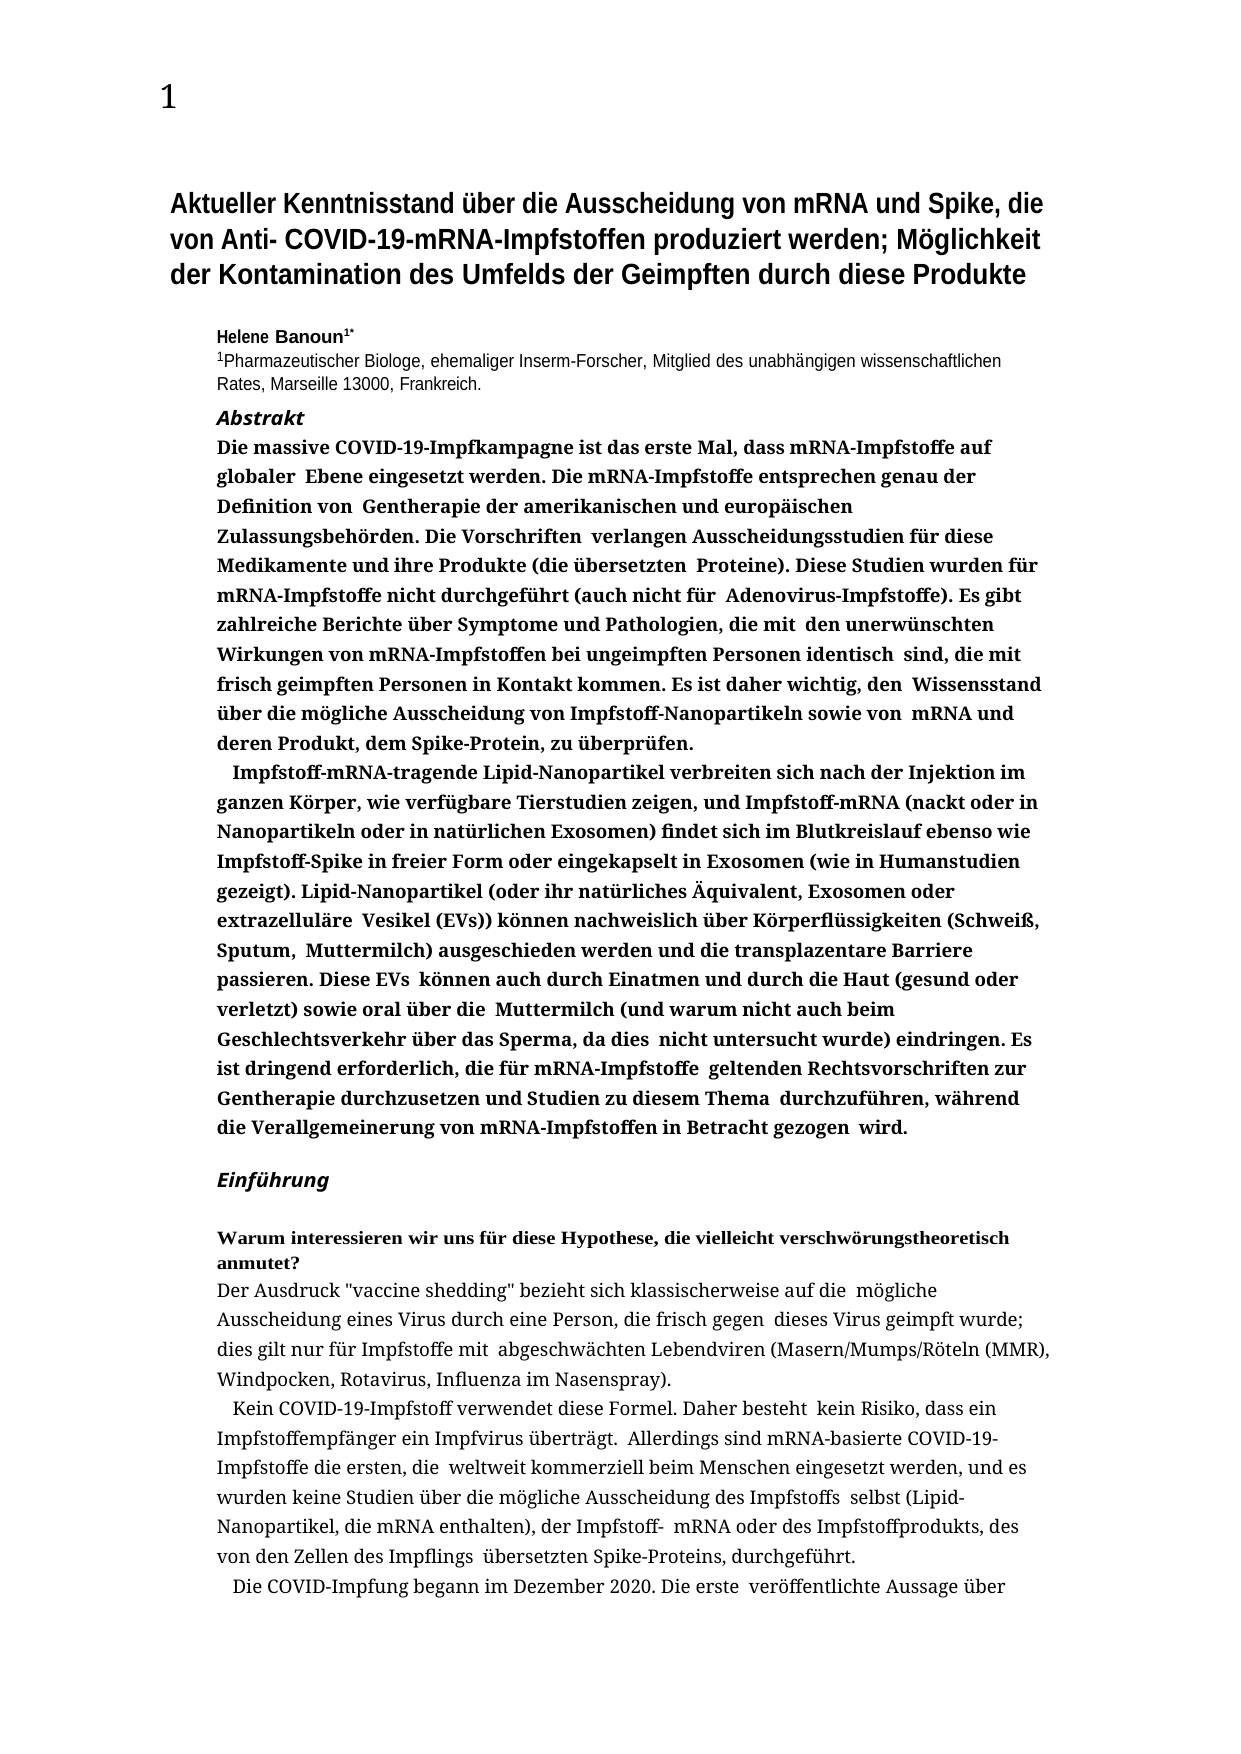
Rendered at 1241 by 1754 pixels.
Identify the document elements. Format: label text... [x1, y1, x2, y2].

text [217, 1573, 1054, 1598]
title Aktueller Kenntnisstand über die Ausscheidung von mRNA und Spike, die von Anti- COVID-19-mRNA-Impfstoffen produziert werden; Möglichkeit der Kontamination des Umfelds der Geimpften durch diese Produkte [170, 187, 1054, 291]
subtitle Warum interessieren wir uns für diese Hypothese, die vielleicht verschwörungstheoretisch anmutet? [217, 1227, 1054, 1273]
subtitle Helene Banoun1* [217, 326, 1054, 347]
text 1Pharmazeutischer Biologe, ehemaliger Inserm-Forscher, Mitglied des unabhängigen wissenschaftlichen Rates, Marseille 13000, Frankreich. [217, 347, 1054, 394]
subtitle Abstrakt [217, 404, 1054, 431]
text Einführung [217, 1166, 1054, 1193]
text Der Ausdruck "vaccine shedding" bezieht sich klassischerweise auf die mögliche Ausscheidung eines Virus durch eine Person, die frisch gegen dieses Virus geimpft wurde; dies gilt nur für Impfstoffe mit abgeschwächten Lebendviren (Masern/Mumps/Röteln (MMR), Windpocken, Rotavirus, Influenza im Nasenspray). [217, 1277, 1054, 1391]
text Kein COVID-19-Impfstoff verwendet diese Formel. Daher besteht kein Risiko, dass ein Impfstoffempfänger ein Impfvirus überträgt. Allerdings sind mRNA-basierte COVID-19-Impfstoffe die ersten, die weltweit kommerziell beim Menschen eingesetzt werden, und es wurden keine Studien über die mögliche Ausscheidung des Impfstoffs selbst (Lipid-Nanopartikel, die mRNA enthalten), der Impfstoff- mRNA oder des Impfstoffprodukts, des von den Zellen des Impflings übersetzten Spike-Proteins, durchgeführt. [217, 1395, 1054, 1569]
text Impfstoff-mRNA-tragende Lipid-Nanopartikel verbreiten sich nach der Injektion im ganzen Körper, wie verfügbare Tierstudien zeigen, und Impfstoff-mRNA (nackt oder in Nanopartikeln oder in natürlichen Exosomen) findet sich im Blutkreislauf ebenso wie Impfstoff-Spike in freier Form oder eingekapselt in Exosomen (wie in Humanstudien gezeigt). Lipid-Nanopartikel (oder ihr natürliches Äquivalent, Exosomen oder extrazelluläre Vesikel (EVs)) können nachweislich über Körperflüssigkeiten (Schweiß, Sputum, Muttermilch) ausgeschieden werden und die transplazentare Barriere passieren. Diese EVs können auch durch Einatmen und durch die Haut (gesund oder verletzt) sowie oral über die Muttermilch (und warum nicht auch beim Geschlechtsverkehr über das Sperma, da dies nicht untersucht wurde) eindringen. Es ist dringend erforderlich, die für mRNA-Impfstoffe geltenden Rechtsvorschriften zur Gentherapie durchzusetzen und Studien zu diesem Thema durchzuführen, während die Verallgemeinerung von mRNA-Impfstoffen in Betracht gezogen wird. [217, 759, 1054, 1140]
text Die massive COVID-19-Impfkampagne ist das erste Mal, dass mRNA-Impfstoffe auf globaler Ebene eingesetzt werden. Die mRNA-Impfstoffe entsprechen genau der Definition von Gentherapie der amerikanischen und europäischen Zulassungsbehörden. Die Vorschriften verlangen Ausscheidungsstudien für diese Medikamente und ihre Produkte (die übersetzten Proteine). Diese Studien wurden für mRNA-Impfstoffe nicht durchgeführt (auch nicht für Adenovirus-Impfstoffe). Es gibt zahlreiche Berichte über Symptome und Pathologien, die mit den unerwünschten Wirkungen von mRNA-Impfstoffen bei ungeimpften Personen identisch sind, die mit frisch geimpften Personen in Kontakt kommen. Es ist daher wichtig, den Wissensstand über die mögliche Ausscheidung von Impfstoff-Nanopartikeln sowie von mRNA und deren Produkt, dem Spike-Protein, zu überprüfen. [217, 434, 1054, 756]
